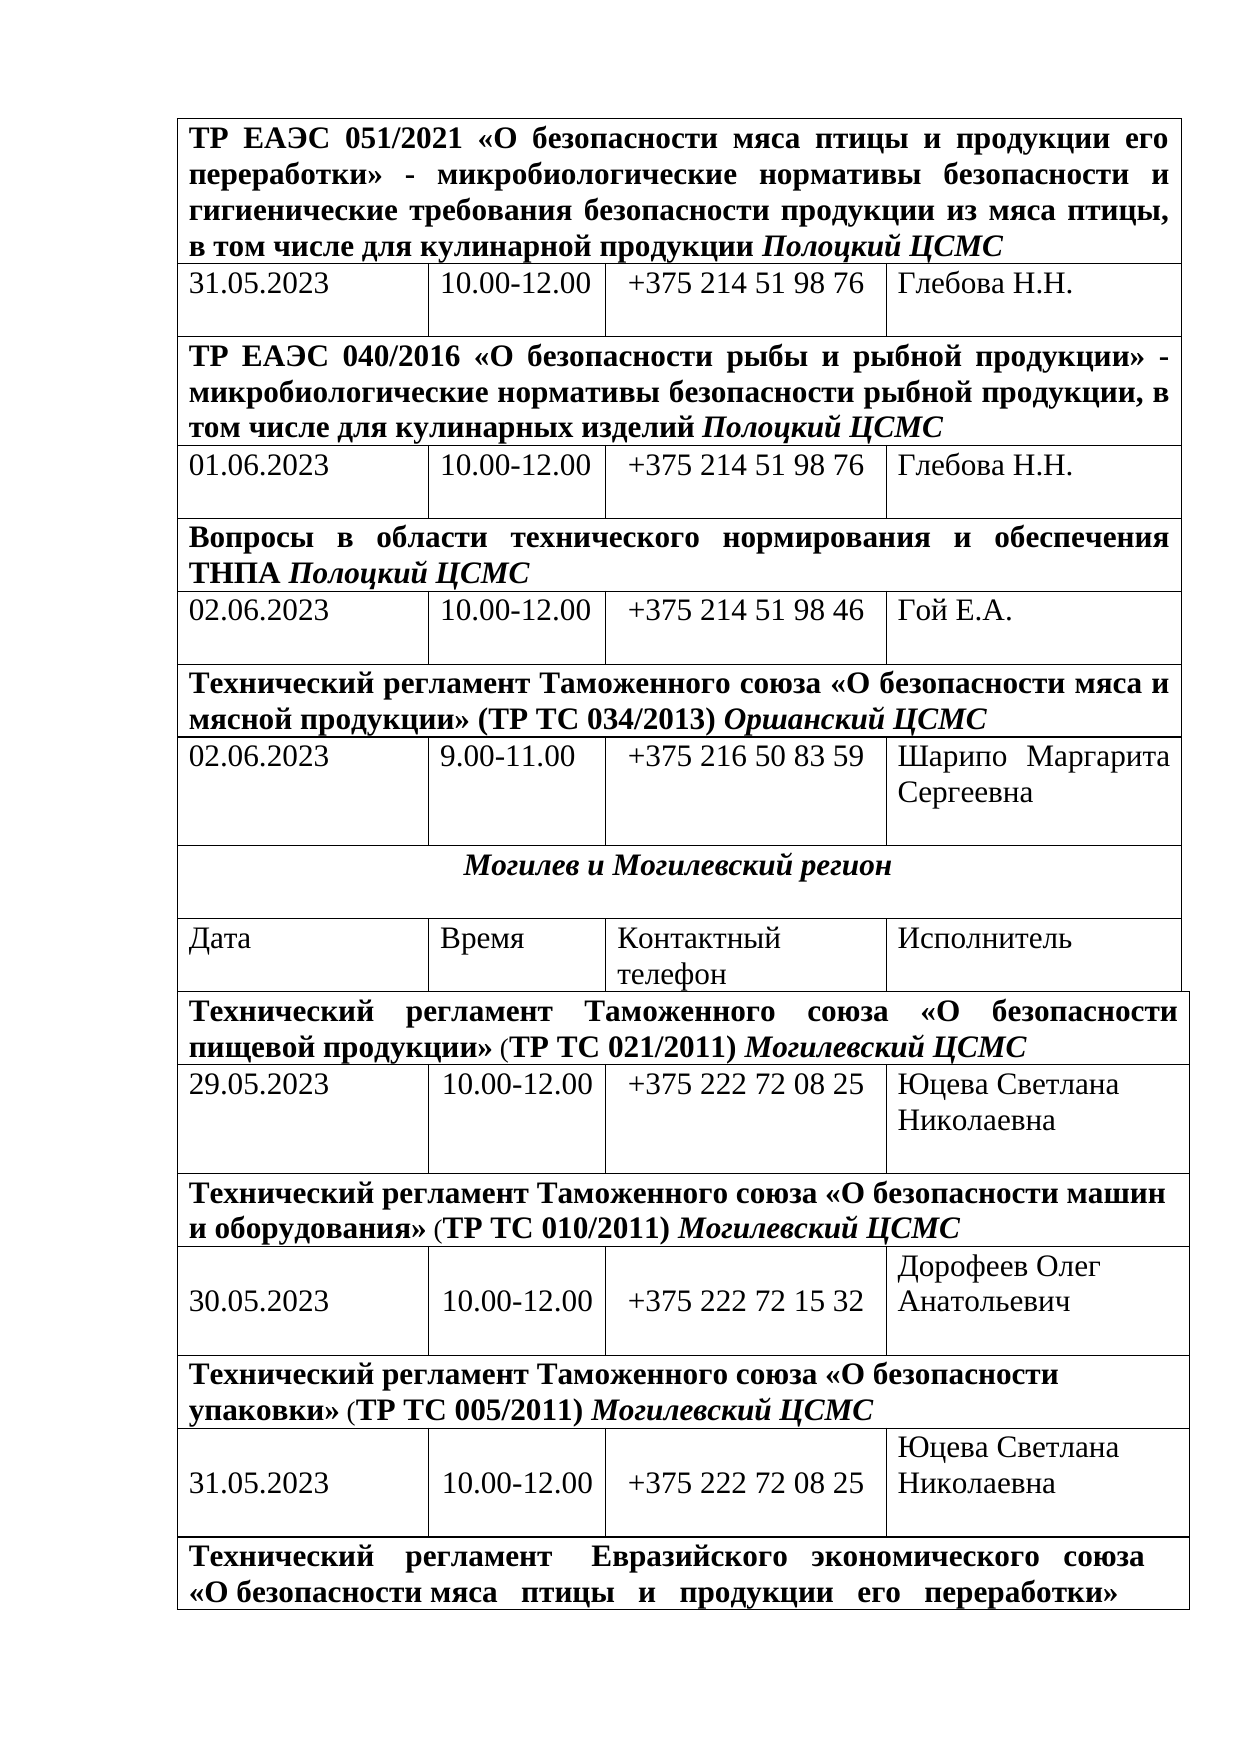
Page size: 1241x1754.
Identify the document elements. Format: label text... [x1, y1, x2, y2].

table_cell 10.00-12.00 [429, 1065, 605, 1173]
table_cell 10.00-12.00 [429, 1247, 605, 1354]
table_cell Глебова Н.Н. [887, 264, 1181, 336]
table_cell Время [429, 919, 605, 991]
table_cell +375 222 72 08 25 [606, 1065, 886, 1173]
table_cell 31.05.2023 [178, 1429, 428, 1536]
table_cell 10.00-12.00 [429, 1429, 605, 1536]
table_cell +375 214 51 98 46 [606, 592, 886, 663]
table_cell 30.05.2023 [178, 1247, 428, 1354]
table_cell 9.00-11.00 [429, 738, 605, 845]
table_cell 02.06.2023 [178, 592, 428, 663]
table_cell 10.00-12.00 [429, 592, 605, 663]
table_cell 10.00-12.00 [429, 446, 605, 518]
table_cell Шарипо Маргарита Сергеевна [887, 738, 1181, 845]
table_cell 31.05.2023 [178, 264, 428, 336]
table_cell +375 214 51 98 76 [606, 264, 886, 336]
table_cell +375 214 51 98 76 [606, 446, 886, 518]
table_cell Дата [178, 919, 428, 991]
table_cell Глебова Н.Н. [887, 446, 1181, 518]
table_cell Исполнитель [887, 919, 1181, 991]
table_cell Технический регламент Таможенного союза «О безопасности машин и оборудования» (ТР ТС 010/2011) Могилевский ЦСМС [178, 1174, 1189, 1246]
table_cell +375 222 72 15 32 [606, 1247, 886, 1354]
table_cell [178, 1538, 1189, 1609]
table_cell Контактный телефон [606, 919, 886, 991]
table_cell +375 222 72 08 25 [606, 1429, 886, 1536]
table_cell Дорофеев Олег Анатольевич [887, 1247, 1189, 1354]
table_cell ТР ЕАЭС 040/2016 «О безопасности рыбы и рыбной продукции» - микробиологические нормативы безопасности рыбной продукции, в том числе для кулинарных изделий Полоцкий ЦСМС [178, 337, 1181, 445]
table_cell Технический регламент Таможенного союза «О безопасности мяса и мясной продукции» (ТР ТС 034/2013) Оршанский ЦСМС [178, 665, 1181, 736]
table_cell Могилев и Могилевский регион [178, 846, 1181, 918]
table_cell 29.05.2023 [178, 1065, 428, 1173]
table_cell Юцева Светлана Николаевна [887, 1429, 1189, 1536]
table_cell +375 216 50 83 59 [606, 738, 886, 845]
table_cell Технический регламент Таможенного союза «О безопасности пищевой продукции» (ТР ТС 021/2011) Могилевский ЦСМС [178, 992, 1189, 1064]
table_cell ТР ЕАЭС 051/2021 «О безопасности мяса птицы и продукции его переработки» - микробиологические нормативы безопасности и гигиенические требования безопасности продукции из мяса птицы, в том числе для кулинарной продукции Полоцкий ЦСМС [178, 119, 1181, 263]
table_cell Вопросы в области технического нормирования и обеспечения ТНПА Полоцкий ЦСМС [178, 519, 1181, 591]
table_cell Гой Е.А. [887, 592, 1181, 663]
table_cell 10.00-12.00 [429, 264, 605, 336]
table_cell Технический регламент Таможенного союза «О безопасности упаковки» (ТР ТС 005/2011) Могилевский ЦСМС [178, 1356, 1189, 1427]
table_cell Юцева Светлана Николаевна [887, 1065, 1189, 1173]
table_cell 01.06.2023 [178, 446, 428, 518]
table_cell 02.06.2023 [178, 738, 428, 845]
